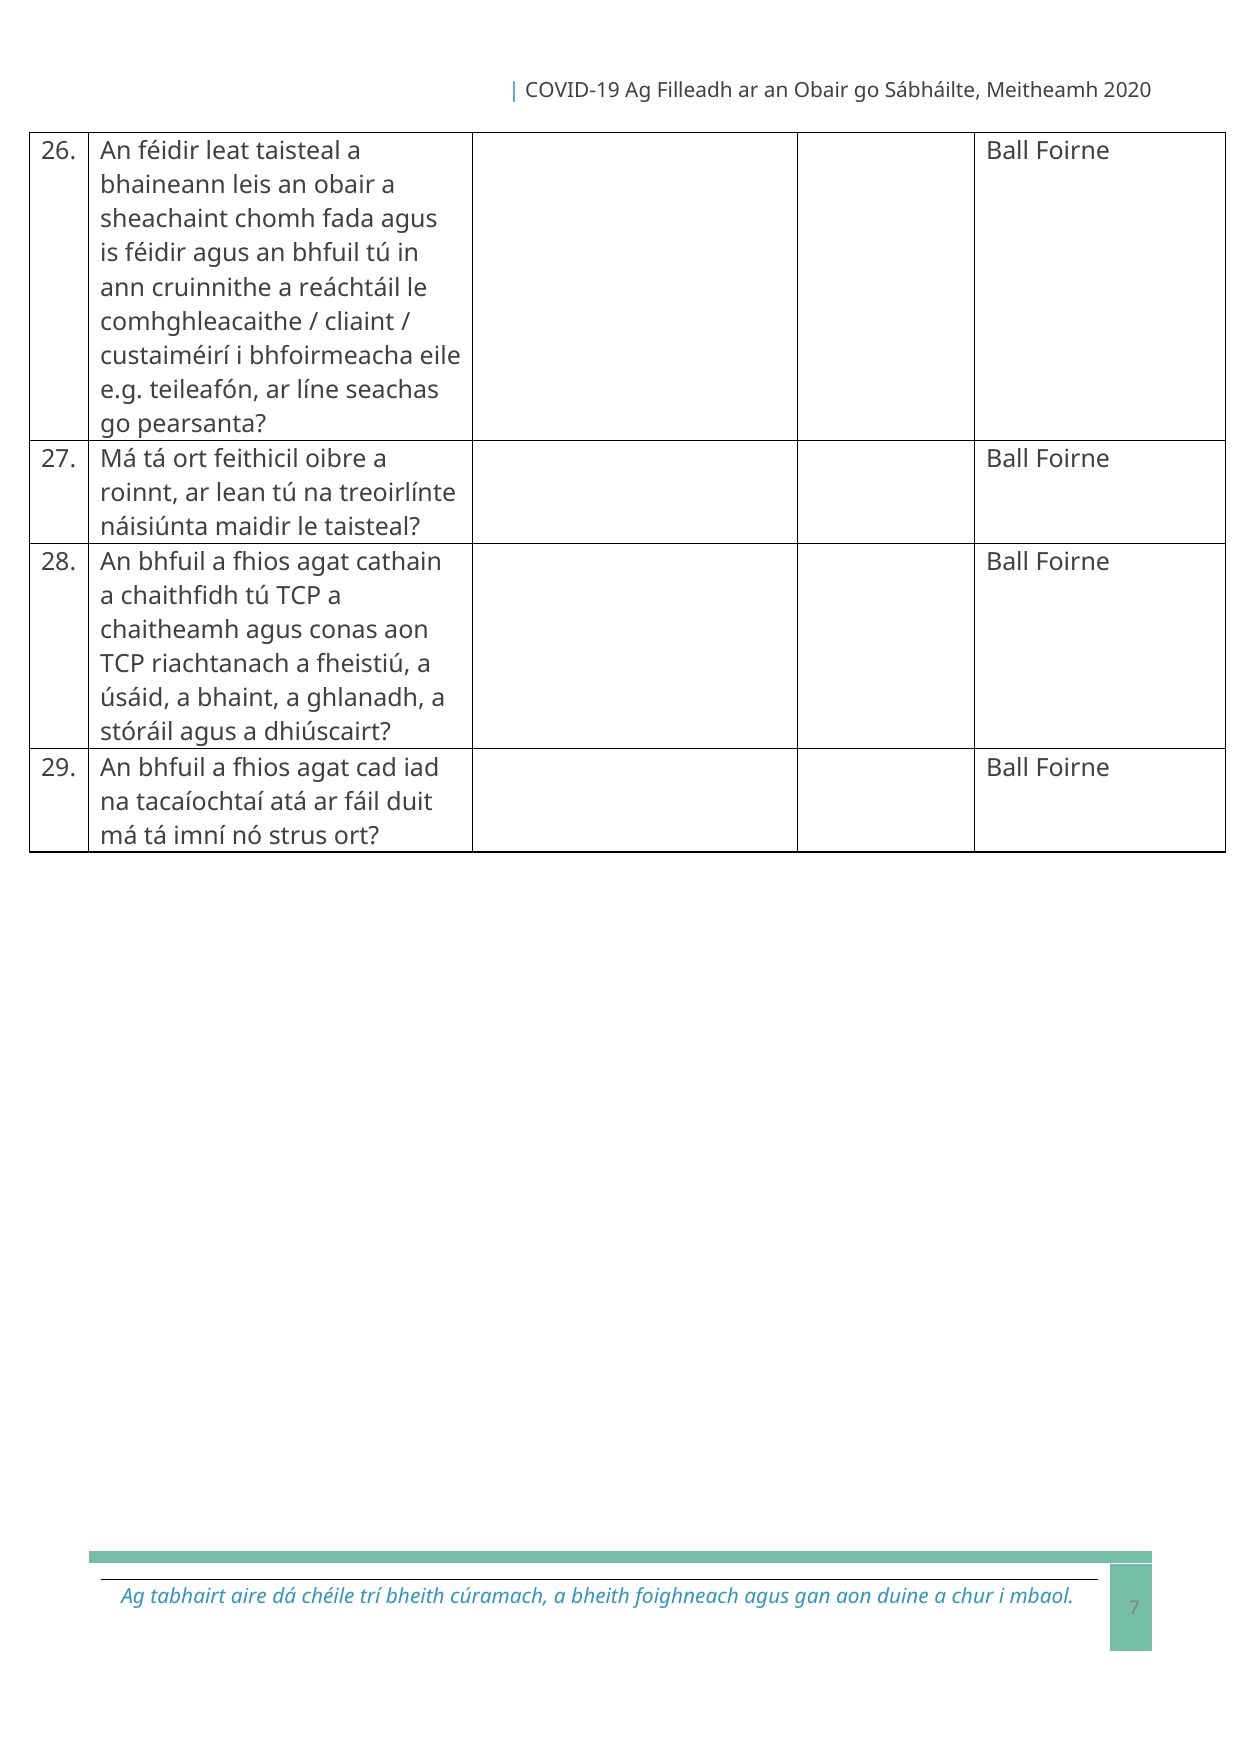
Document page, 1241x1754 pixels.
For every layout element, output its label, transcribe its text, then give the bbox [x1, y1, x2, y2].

table_cell An bhfuil a fhios agat cathain a chaithfidh tú TCP a chaitheamh agus conas aon TCP riachtanach a fheistiú, a úsáid, a bhaint, a ghlanadh, a stóráil agus a dhiúscairt? [89, 544, 472, 748]
table_cell [798, 544, 974, 748]
table_cell [798, 133, 974, 439]
table_cell An féidir leat taisteal a bhaineann leis an obair a sheachaint chomh fada agus is féidir agus an bhfuil tú in ann cruinnithe a reáchtáil le comhghleacaithe / cliaint / custaiméirí i bhfoirmeacha eile e.g. teileafón, ar líne seachas go pearsanta? [89, 133, 472, 439]
table_cell [473, 749, 797, 851]
table_cell 28. [30, 544, 88, 748]
table_cell An bhfuil a fhios agat cad iad na tacaíochtaí atá ar fáil duit má tá imní nó strus ort? [89, 749, 472, 851]
table_cell Má tá ort feithicil oibre a roinnt, ar lean tú na treoirlínte náisiúnta maidir le taisteal? [89, 441, 472, 543]
table_cell [473, 544, 797, 748]
table_cell Ball Foirne [975, 133, 1225, 439]
table_cell 26. [30, 133, 88, 439]
table_cell Ball Foirne [975, 544, 1225, 748]
table_cell [473, 133, 797, 439]
table_cell 29. [30, 749, 88, 851]
table_cell Ball Foirne [975, 441, 1225, 543]
table_cell [473, 441, 797, 543]
table_cell 27. [30, 441, 88, 543]
table_cell Ball Foirne [975, 749, 1225, 851]
table_cell [798, 749, 974, 851]
table_cell [798, 441, 974, 543]
